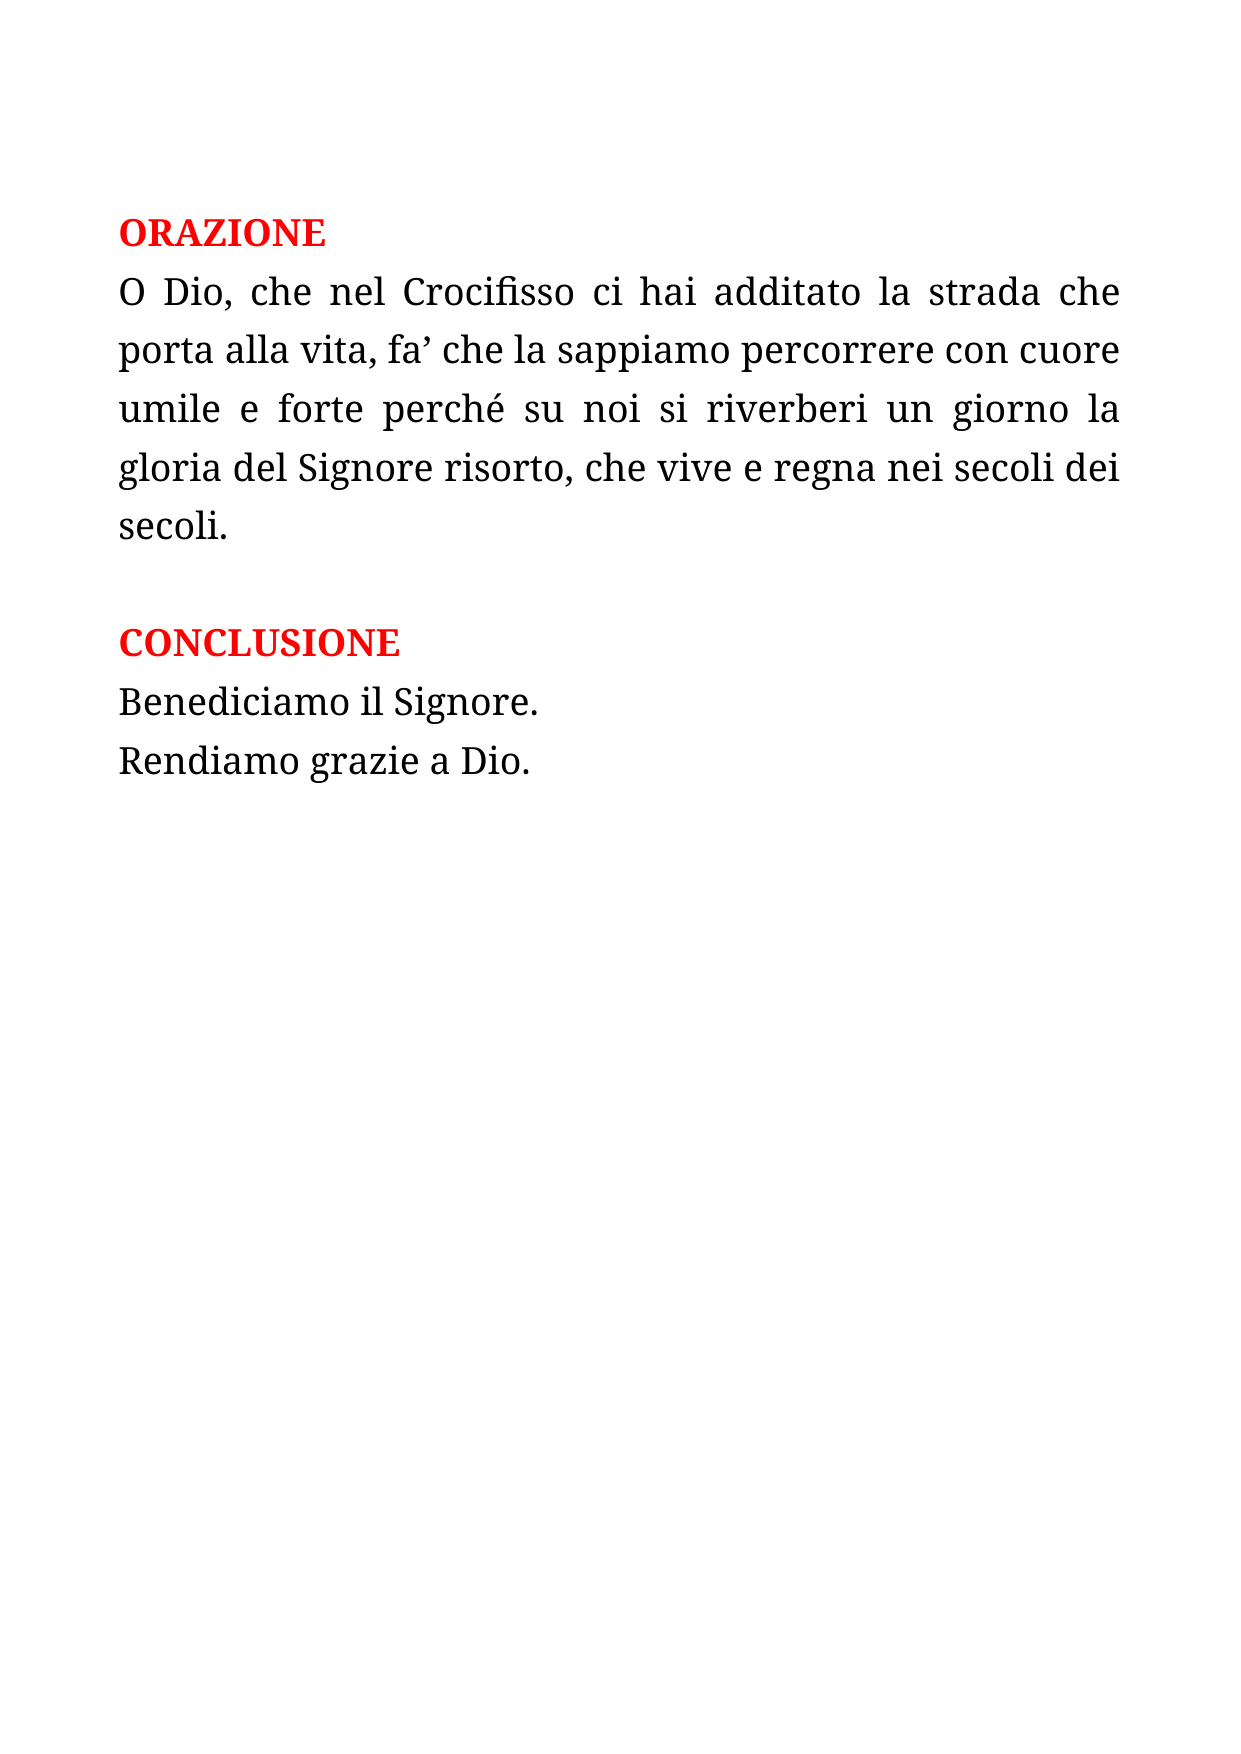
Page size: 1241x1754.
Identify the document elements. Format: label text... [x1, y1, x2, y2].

text O Dio, che nel Crocifisso ci hai additato la strada che porta alla vita, fa’ che la sappiamo percorrere con cuore umile e forte perché su noi si riverberi un giorno la gloria del Signore risorto, che vive e regna nei secoli dei secoli. [118, 265, 1122, 551]
text Rendiamo grazie a Dio. [118, 734, 1122, 785]
text ORAZIONE [118, 206, 1122, 257]
text CONCLUSIONE [118, 617, 1122, 668]
text Benediciamo il Signore. [118, 675, 1122, 726]
